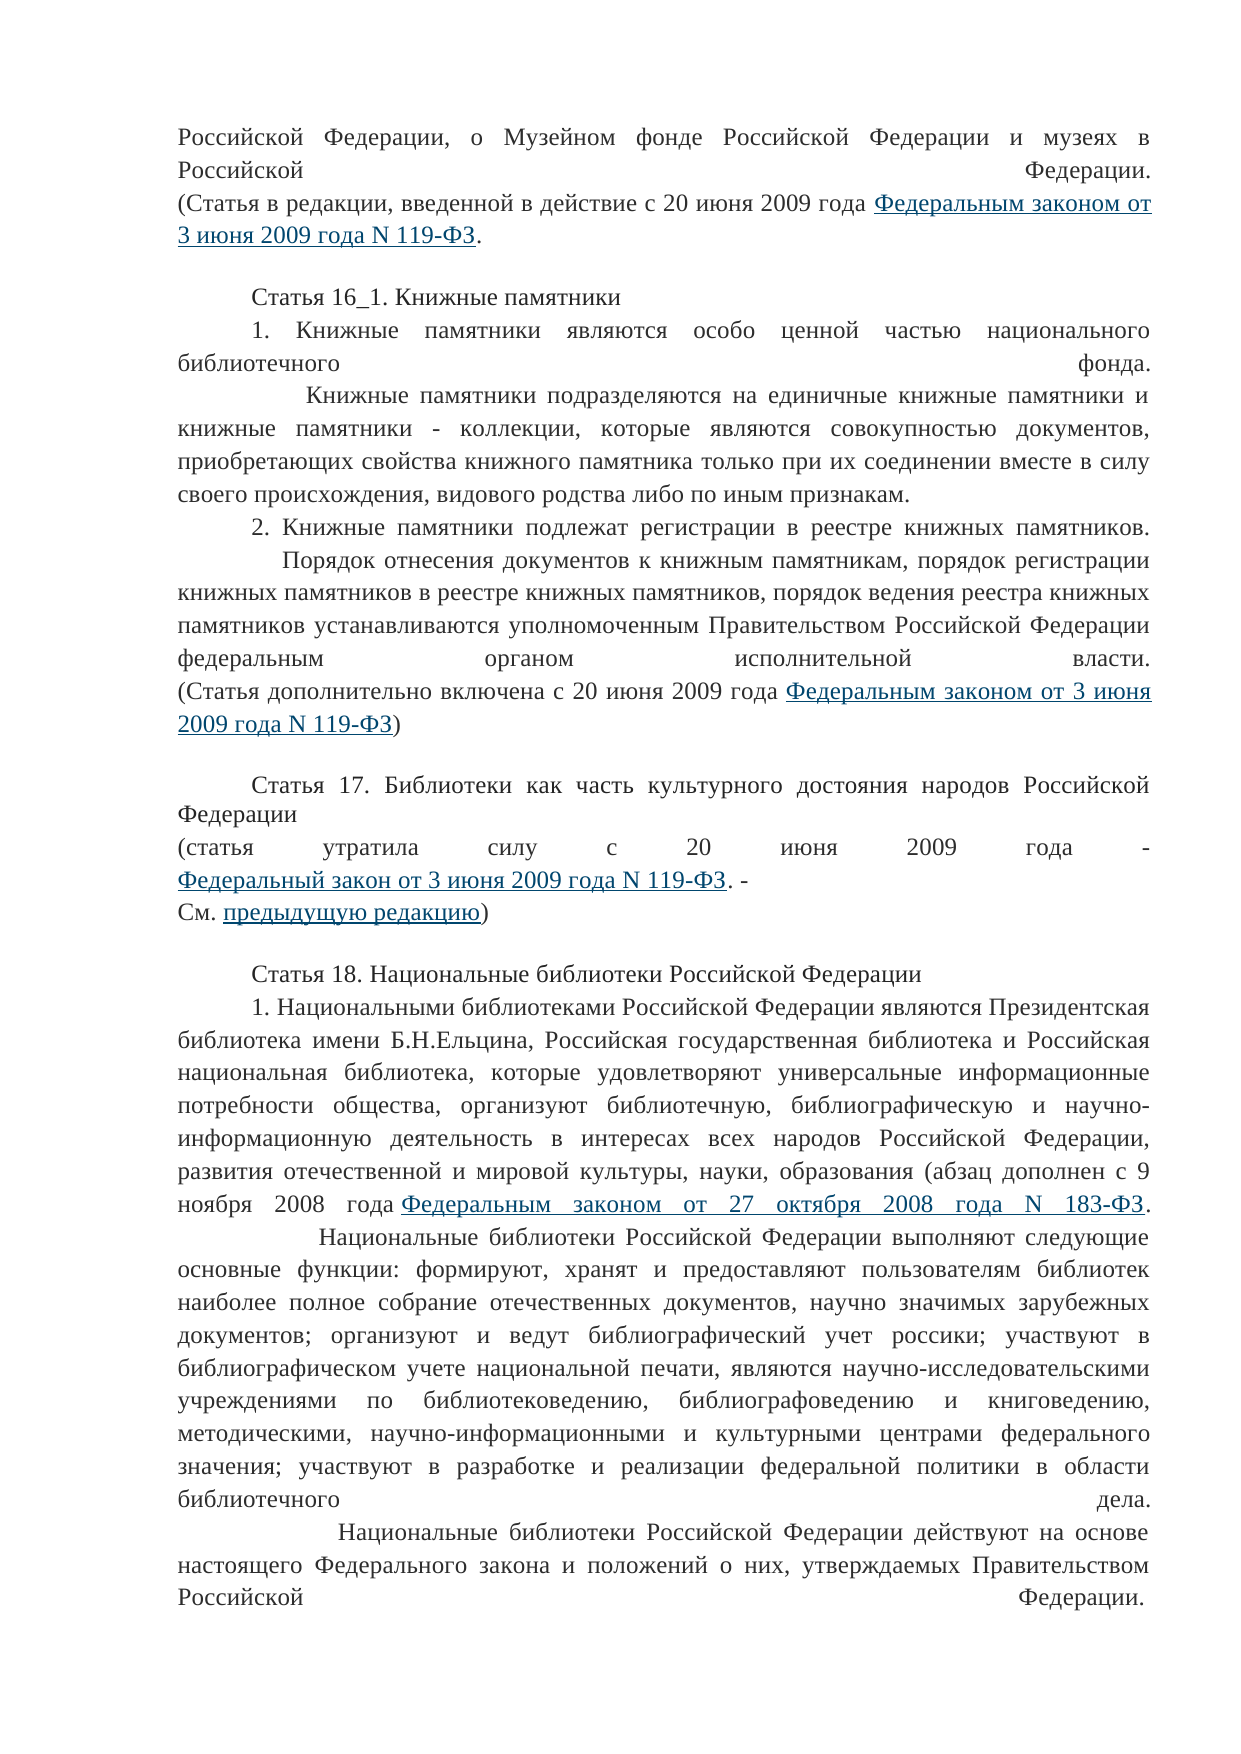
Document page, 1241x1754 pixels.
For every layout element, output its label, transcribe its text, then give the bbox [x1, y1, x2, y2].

text (статья утратила силу с 20 июня 2009 года - Федеральный закон от 3 июня 2009 года N 119-ФЗ. - [177, 828, 1152, 893]
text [177, 988, 1152, 1611]
text 1. Книжные памятники являются особо ценной частью национального библиотечного фонда. Книжные памятники подразделяются на единичные книжные памятники и книжные памятники - коллекции, которые являются совокупностью документов, приобретающих свойства книжного памятника только при их соединении вместе в силу своего происхождения, видового родства либо по иным признакам. [177, 311, 1152, 508]
text См. предыдущую редакцию) [177, 893, 1152, 926]
text Статья 18. Национальные библиотеки Российской Федерации [177, 959, 1152, 988]
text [177, 118, 1152, 249]
text 2. Книжные памятники подлежат регистрации в реестре книжных памятников. Порядок отнесения документов к книжным памятникам, порядок регистрации книжных памятников в реестре книжных памятников, порядок ведения реестра книжных памятников устанавливаются уполномоченным Правительством Российской Федерации федеральным органом исполнительной власти. (Статья дополнительно включена с 20 июня 2009 года Федеральным законом от 3 июня 2009 года N 119-ФЗ) [177, 508, 1152, 737]
text Статья 17. Библиотеки как часть культурного достояния народов Российской Федерации [177, 770, 1152, 828]
text Статья 16_1. Книжные памятники [177, 282, 1152, 311]
